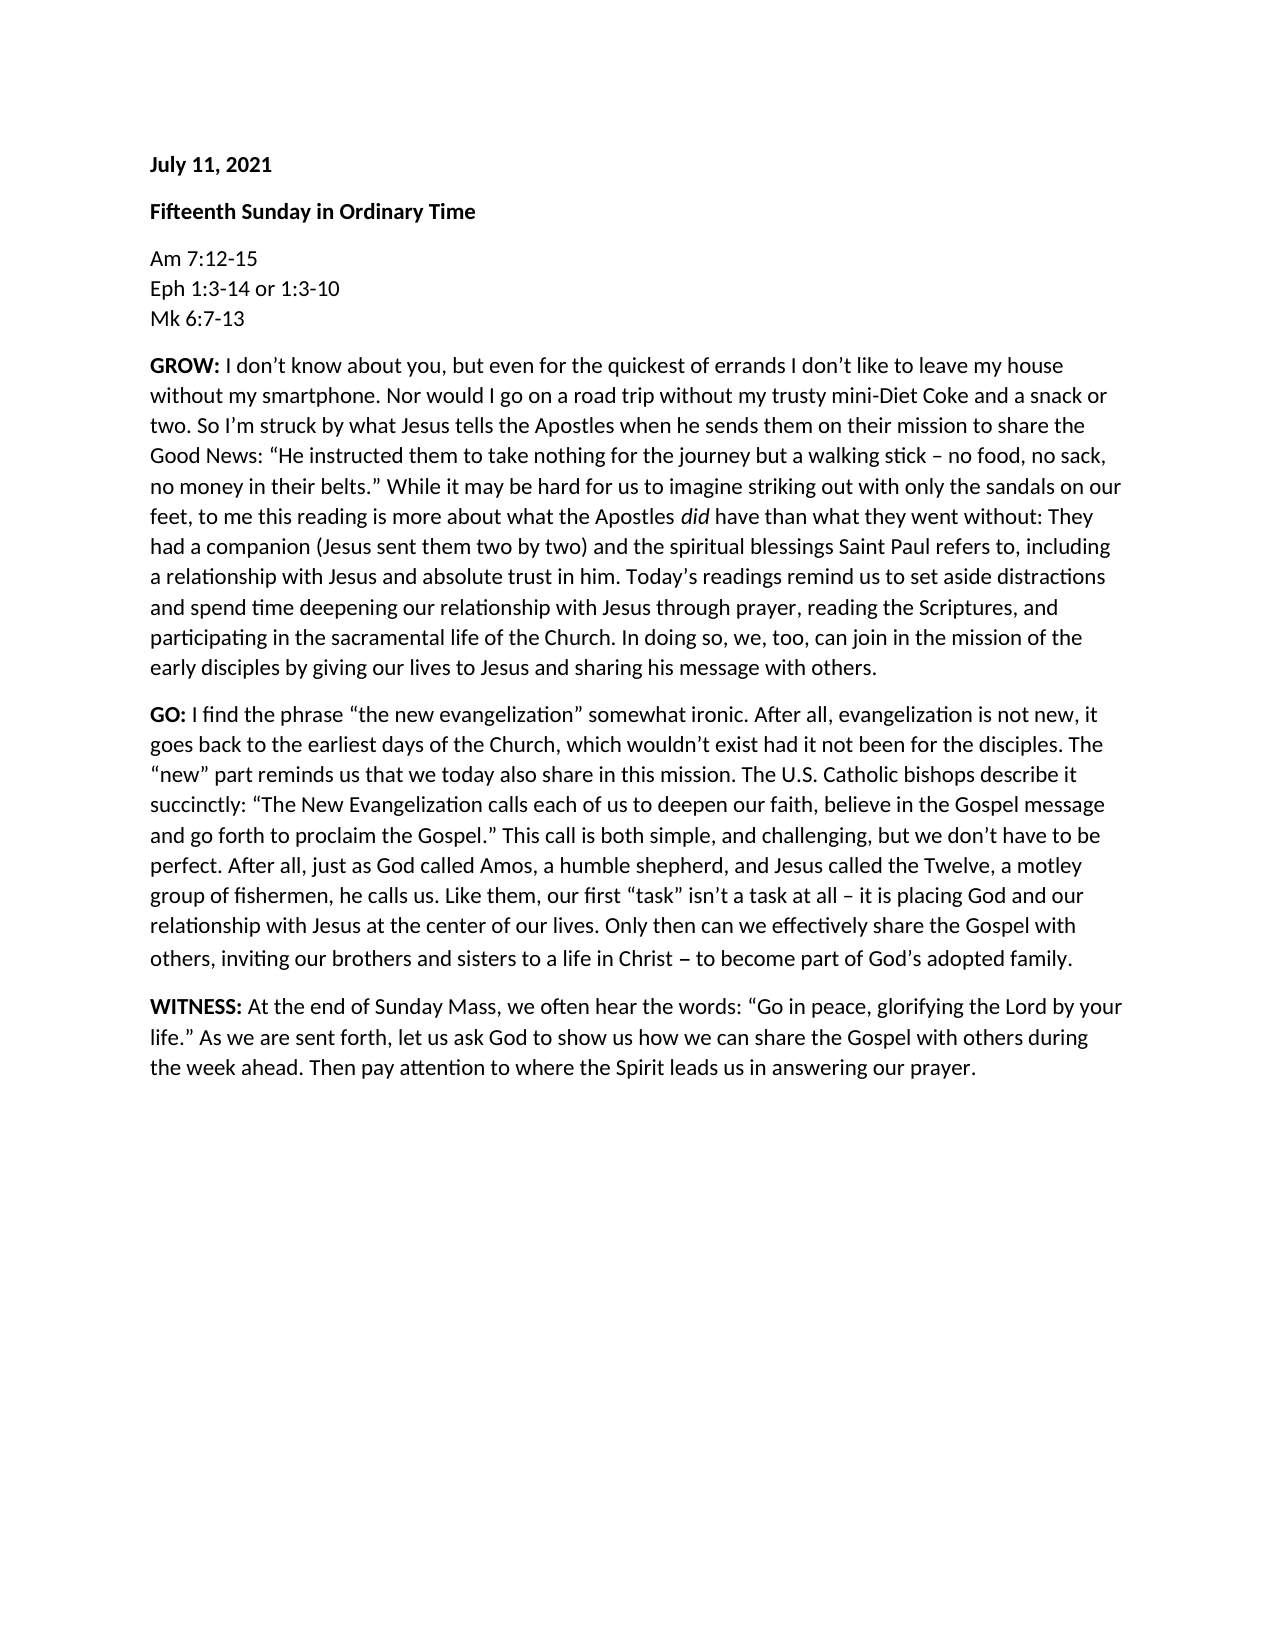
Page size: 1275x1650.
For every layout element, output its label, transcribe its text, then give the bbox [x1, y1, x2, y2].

text Am 7:12-15 Eph 1:3-14 or 1:3-10 Mk 6:7-13 [150, 244, 1125, 332]
text Fifteenth Sunday in Ordinary Time [150, 197, 1125, 225]
text July 11, 2021 [150, 150, 1125, 178]
text WITNESS: At the end of Sunday Mass, we often hear the words: “Go in peace, glorifying the Lord by your life.” As we are sent forth, let us ask God to show us how we can share the Gospel with others during the week ahead. Then pay attention to where the Spirit leads us in answering our prayer. [150, 992, 1125, 1081]
text GO: I find the phrase “the new evangelization” somewhat ironic. After all, evangelization is not new, it goes back to the earliest days of the Church, which wouldn’t exist had it not been for the disciples. The “new” part reminds us that we today also share in this mission. The U.S. Catholic bishops describe it succinctly: “The New Evangelization calls each of us to deepen our faith, believe in the Gospel message and go forth to proclaim the Gospel.” This call is both simple, and challenging, but we don’t have to be perfect. After all, just as God called Amos, a humble shepherd, and Jesus called the Twelve, a motley group of fishermen, he calls us. Like them, our first “task” isn’t a task at all – it is placing God and our relationship with Jesus at the center of our lives. Only then can we effectively share the Gospel with others, inviting our brothers and sisters to a life in Christ – to become part of God’s adopted family. [150, 700, 1125, 973]
text GROW: I don’t know about you, but even for the quickest of errands I don’t like to leave my house without my smartphone. Nor would I go on a road trip without my trusty mini-Diet Coke and a snack or two. So I’m struck by what Jesus tells the Apostles when he sends them on their mission to share the Good News: “He instructed them to take nothing for the journey but a walking stick – no food, no sack, no money in their belts.” While it may be hard for us to imagine striking out with only the sandals on our feet, to me this reading is more about what the Apostles did have than what they went without: They had a companion (Jesus sent them two by two) and the spiritual blessings Saint Paul refers to, including a relationship with Jesus and absolute trust in him. Today’s readings remind us to set aside distractions and spend time deepening our relationship with Jesus through prayer, reading the Scriptures, and participating in the sacramental life of the Church. In doing so, we, too, can join in the mission of the early disciples by giving our lives to Jesus and sharing his message with others. [150, 351, 1125, 681]
